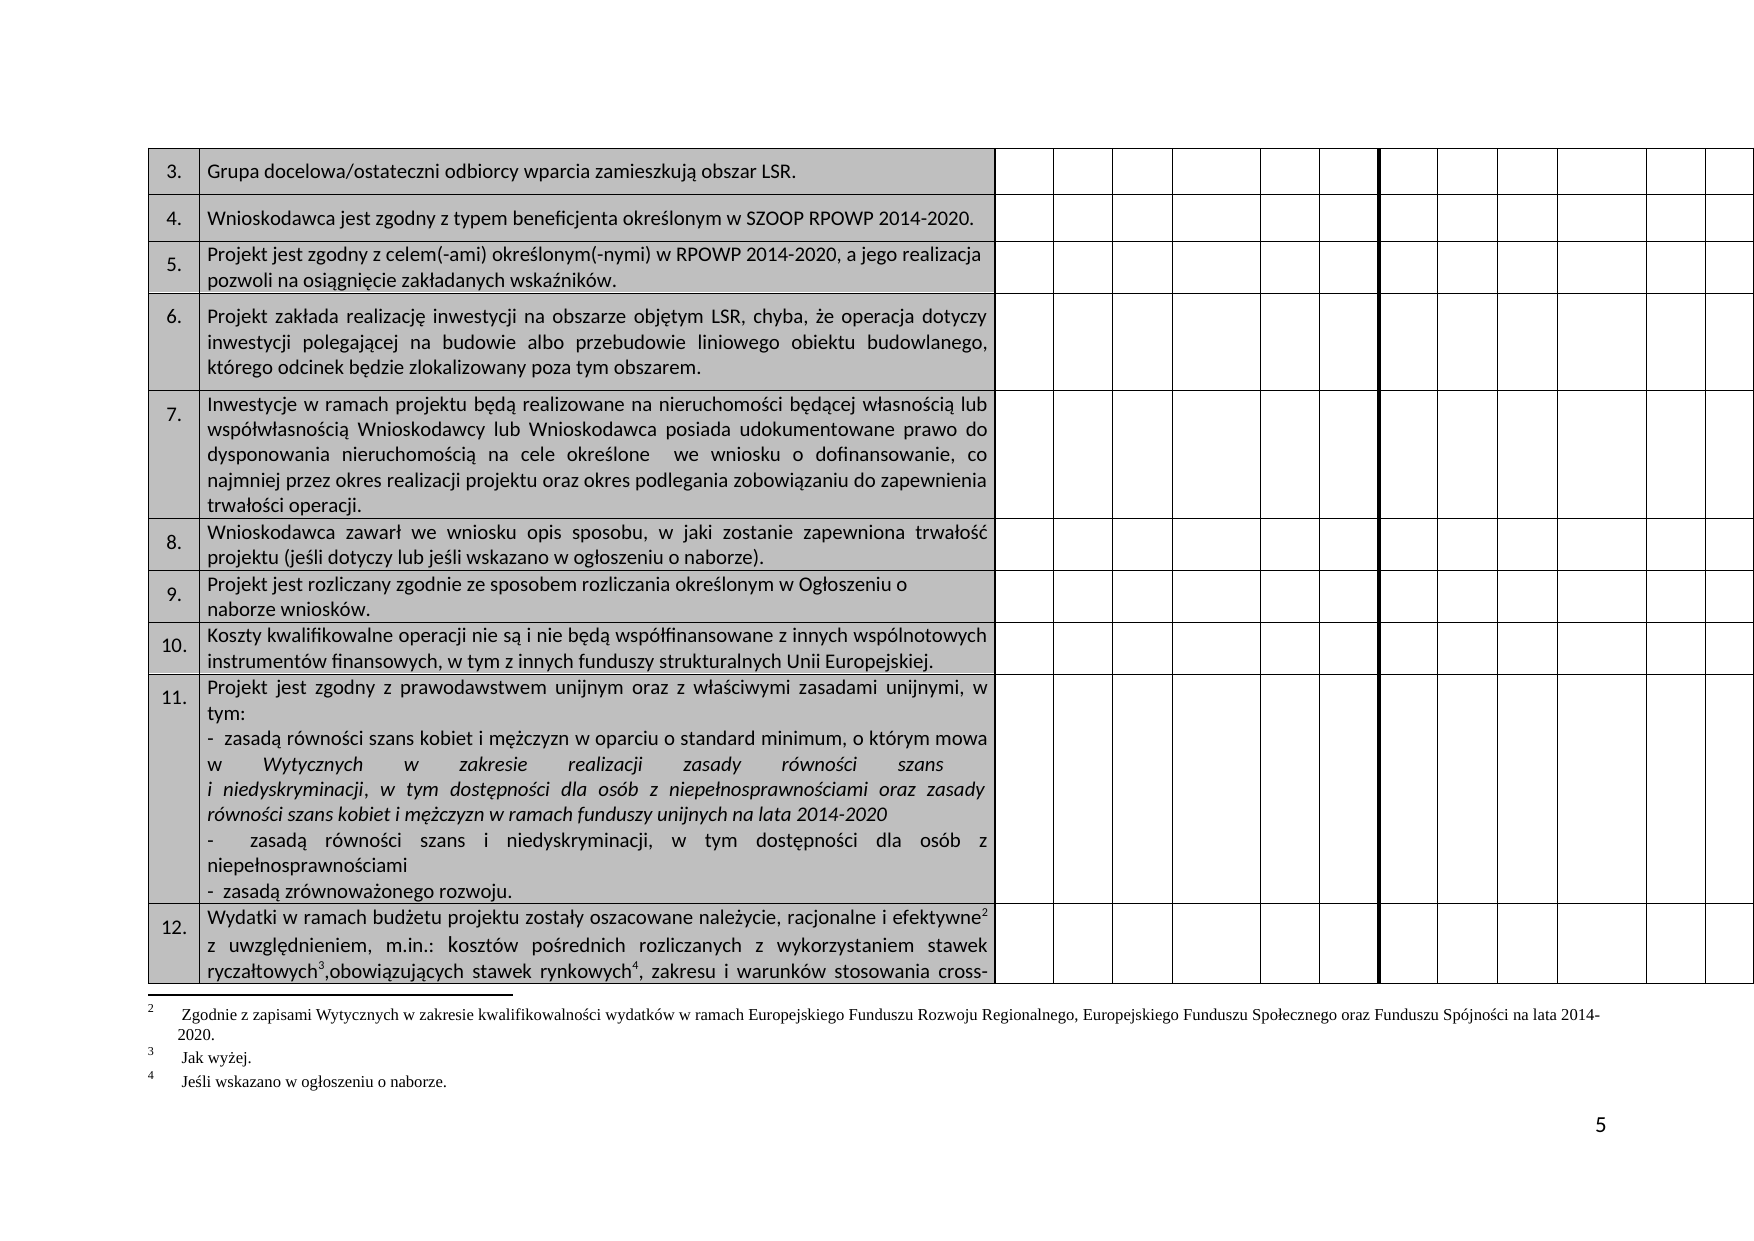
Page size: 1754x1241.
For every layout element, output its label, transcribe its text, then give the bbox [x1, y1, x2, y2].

table_cell [1558, 904, 1646, 983]
table_cell [1438, 242, 1497, 292]
table_cell [1054, 519, 1112, 570]
table_cell [1647, 195, 1705, 241]
table_cell [1320, 242, 1377, 292]
table_cell [1647, 904, 1705, 983]
table_cell [1558, 571, 1646, 622]
table_cell [1381, 242, 1437, 292]
table_cell [1706, 391, 1753, 518]
table_cell [1054, 195, 1112, 241]
table_cell [1438, 391, 1497, 518]
table_cell [1706, 195, 1753, 241]
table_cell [200, 904, 994, 983]
table_cell 8. [149, 519, 199, 570]
table_cell [1173, 571, 1260, 622]
table_cell [1706, 242, 1753, 292]
table_cell [1438, 571, 1497, 622]
table_cell [1498, 149, 1557, 194]
table_cell [1558, 294, 1646, 390]
table_cell 12. [149, 904, 199, 983]
table_cell [1173, 294, 1260, 390]
table_cell [1381, 195, 1437, 241]
table_cell [1381, 149, 1437, 194]
table_cell [996, 391, 1053, 518]
table_cell [1054, 623, 1112, 673]
table_cell [996, 294, 1053, 390]
table_cell [1320, 571, 1377, 622]
table_cell [1113, 149, 1172, 194]
table_cell [1173, 242, 1260, 292]
table_cell 4. [149, 195, 199, 241]
table_cell [1558, 149, 1646, 194]
table_cell [1438, 904, 1497, 983]
table_cell [1706, 623, 1753, 673]
table_cell [1647, 294, 1705, 390]
table_cell [996, 571, 1053, 622]
table_cell [1113, 904, 1172, 983]
table_cell [1054, 391, 1112, 518]
table_cell [1113, 571, 1172, 622]
table_cell [1173, 904, 1260, 983]
table_cell [1261, 623, 1319, 673]
table_cell [1438, 195, 1497, 241]
table_cell [1113, 675, 1172, 903]
table_cell [1261, 149, 1319, 194]
table_cell [1706, 519, 1753, 570]
table_cell [996, 675, 1053, 903]
table_cell 11. [149, 675, 199, 903]
table_cell [1054, 675, 1112, 903]
table_cell [1381, 904, 1437, 983]
table_cell [996, 242, 1053, 292]
table_cell [1706, 294, 1753, 390]
table_cell [1261, 391, 1319, 518]
table_cell [1320, 623, 1377, 673]
table_cell [1558, 242, 1646, 292]
table_cell Wnioskodawca jest zgodny z typem beneficjenta określonym w SZOOP RPOWP 2014-2020. [200, 195, 994, 241]
table_cell [1647, 519, 1705, 570]
table_cell [1498, 391, 1557, 518]
table_cell [1647, 242, 1705, 292]
table_cell [1558, 623, 1646, 673]
table_cell [1261, 242, 1319, 292]
table_cell [1498, 904, 1557, 983]
table_cell [1381, 571, 1437, 622]
table_cell [1113, 391, 1172, 518]
table_cell [1498, 571, 1557, 622]
table_cell [1498, 242, 1557, 292]
table_cell [1320, 675, 1377, 903]
table_cell [1647, 571, 1705, 622]
table_cell [996, 623, 1053, 673]
table_cell Projekt jest zgodny z prawodawstwem unijnym oraz z właściwymi zasadami unijnymi, w tym: - zasadą równości szans kobiet i mężczyzn w oparciu o standard minimum, o którym mowa w Wytycznych w zakresie realizacji zasady równości szans i niedyskryminacji, w tym dostępności dla osób z niepełnosprawnościami oraz zasady równości szans kobiet i mężczyzn w ramach funduszy unijnych na lata 2014-2020 - zasadą równości szans i niedyskryminacji, w tym dostępności dla osób z niepełnosprawnościami - zasadą zrównoważonego rozwoju. [200, 675, 994, 903]
table_cell [1173, 623, 1260, 673]
table_cell [1054, 242, 1112, 292]
table_cell [1261, 294, 1319, 390]
table_cell Projekt jest zgodny z celem(-ami) określonym(-nymi) w RPOWP 2014-2020, a jego realizacja pozwoli na osiągnięcie zakładanych wskaźników. [200, 242, 994, 292]
table_cell [1558, 675, 1646, 903]
table_cell [1647, 623, 1705, 673]
table_cell [1054, 571, 1112, 622]
table_cell [1381, 519, 1437, 570]
table_cell [1113, 195, 1172, 241]
table_cell [1558, 391, 1646, 518]
table_cell [1054, 149, 1112, 194]
table_cell [1438, 294, 1497, 390]
table_cell [1438, 149, 1497, 194]
table_cell [1113, 294, 1172, 390]
table_cell [1173, 519, 1260, 570]
table_cell [1320, 904, 1377, 983]
table_cell [1498, 519, 1557, 570]
table_cell 9. [149, 571, 199, 622]
table_cell [1054, 904, 1112, 983]
table_cell [1320, 195, 1377, 241]
table_cell [996, 904, 1053, 983]
table_cell [1706, 149, 1753, 194]
table_cell [1173, 391, 1260, 518]
table_cell [1173, 149, 1260, 194]
table_cell [1320, 149, 1377, 194]
table_cell 3. [149, 149, 199, 194]
table_cell [1054, 294, 1112, 390]
table_cell [1113, 623, 1172, 673]
table_cell [1113, 519, 1172, 570]
table_cell 5. [149, 242, 199, 292]
table_cell [1381, 294, 1437, 390]
table_cell [1438, 623, 1497, 673]
table_cell Inwestycje w ramach projektu będą realizowane na nieruchomości będącej własnością lub współwłasnością Wnioskodawcy lub Wnioskodawca posiada udokumentowane prawo do dysponowania nieruchomością na cele określone we wniosku o dofinansowanie, co najmniej przez okres realizacji projektu oraz okres podlegania zobowiązaniu do zapewnienia trwałości operacji. [200, 391, 994, 518]
table_cell [1261, 519, 1319, 570]
table_cell [1498, 675, 1557, 903]
table_cell [996, 519, 1053, 570]
table_cell Projekt zakłada realizację inwestycji na obszarze objętym LSR, chyba, że operacja dotyczy inwestycji polegającej na budowie albo przebudowie liniowego obiektu budowlanego, którego odcinek będzie zlokalizowany poza tym obszarem. [200, 294, 994, 390]
table_cell [1438, 519, 1497, 570]
table_cell [1558, 519, 1646, 570]
table_cell [1381, 623, 1437, 673]
table_cell [1261, 904, 1319, 983]
table_cell [1261, 675, 1319, 903]
table_cell [1647, 675, 1705, 903]
table_cell Projekt jest rozliczany zgodnie ze sposobem rozliczania określonym w Ogłoszeniu o naborze wniosków. [200, 571, 994, 622]
table_cell [1558, 195, 1646, 241]
table_cell 10. [149, 623, 199, 673]
table_cell 7. [149, 391, 199, 518]
table_cell Wnioskodawca zawarł we wniosku opis sposobu, w jaki zostanie zapewniona trwałość projektu (jeśli dotyczy lub jeśli wskazano w ogłoszeniu o naborze). [200, 519, 994, 570]
table_cell [1261, 571, 1319, 622]
table_cell [1173, 195, 1260, 241]
table_cell [1113, 242, 1172, 292]
table_cell [1438, 675, 1497, 903]
table_cell [1261, 195, 1319, 241]
table_cell [1381, 391, 1437, 518]
table_cell [1498, 294, 1557, 390]
table_cell [996, 195, 1053, 241]
table_cell [1706, 571, 1753, 622]
table_cell [1320, 294, 1377, 390]
table_cell 6. [149, 294, 199, 390]
table_cell Koszty kwalifikowalne operacji nie są i nie będą współfinansowane z innych wspólnotowych instrumentów finansowych, w tym z innych funduszy strukturalnych Unii Europejskiej. [200, 623, 994, 673]
table_cell [1706, 904, 1753, 983]
table_cell [1647, 149, 1705, 194]
table_cell [996, 149, 1053, 194]
table_cell [1498, 623, 1557, 673]
table_cell [1320, 391, 1377, 518]
table_cell Grupa docelowa/ostateczni odbiorcy wparcia zamieszkują obszar LSR. [200, 149, 994, 194]
table_cell [1381, 675, 1437, 903]
table_cell [1173, 675, 1260, 903]
table_cell [1647, 391, 1705, 518]
table_cell [1320, 519, 1377, 570]
table_cell [1498, 195, 1557, 241]
table_cell [1706, 675, 1753, 903]
